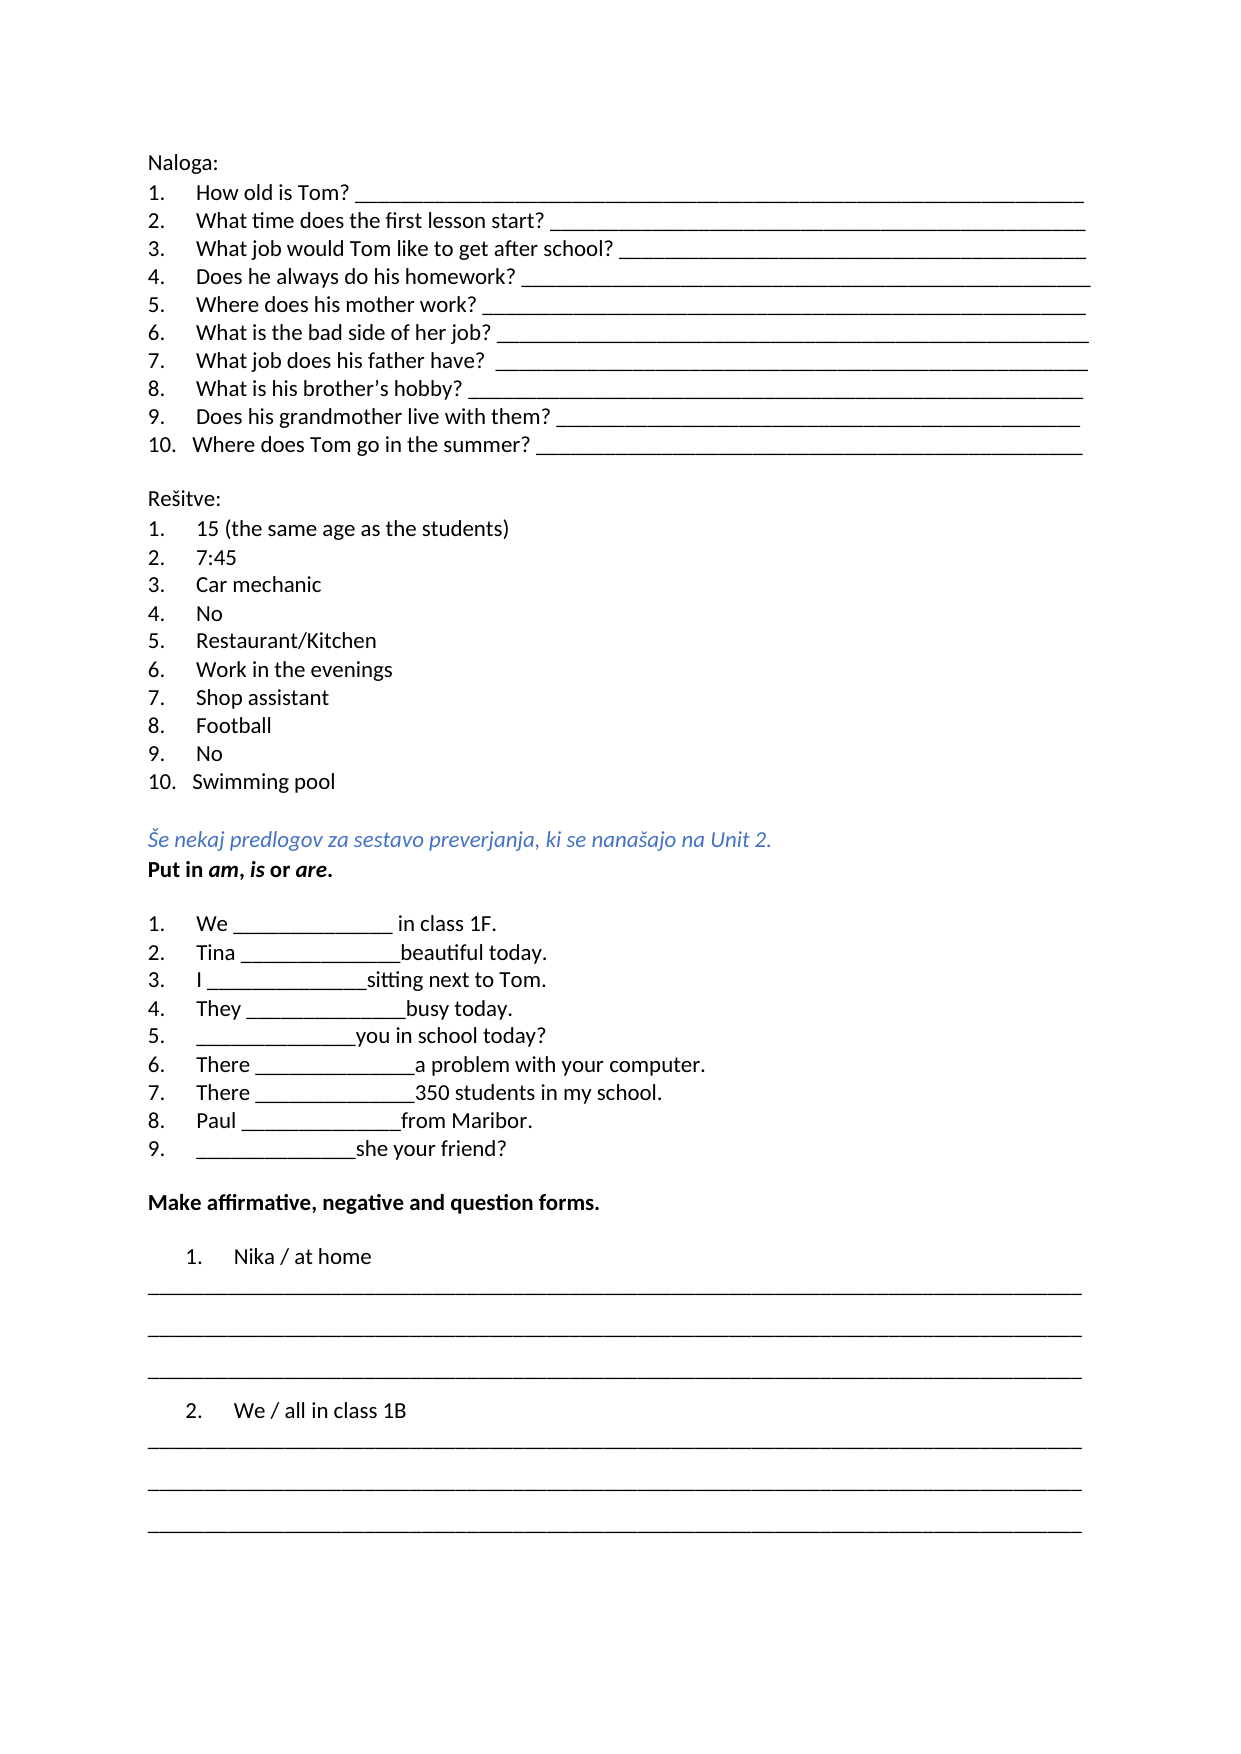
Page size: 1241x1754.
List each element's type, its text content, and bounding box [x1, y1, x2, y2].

text 8. Football [148, 711, 1093, 739]
text 4. They ______________busy today. [148, 994, 1093, 1022]
text Rešitve: [148, 484, 1093, 512]
text 6. What is the bad side of her job? ____________________________________________________ [148, 318, 1093, 346]
text 3. I ______________sitting next to Tom. [148, 966, 1093, 994]
text 8. Paul ______________from Maribor. [148, 1106, 1093, 1134]
text 9. Does his grandmother live with them? ______________________________________________ [148, 402, 1093, 430]
text 3. Car mechanic [148, 571, 1093, 599]
text 4. Does he always do his homework? __________________________________________________ [148, 262, 1093, 290]
text 1. 15 (the same age as the students) [148, 514, 1093, 543]
text 7. There ______________350 students in my school. [148, 1078, 1093, 1106]
list We / all in class 1B [185, 1396, 1093, 1424]
text 7. What job does his father have? ____________________________________________________ [148, 346, 1093, 374]
text 2. 7:45 [148, 543, 1093, 571]
text 5. Where does his mother work? _____________________________________________________ [148, 290, 1093, 318]
text 10. Swimming pool [148, 767, 1093, 795]
text 6. Work in the evenings [148, 655, 1093, 683]
text 2. What time does the first lesson start? _______________________________________________ [148, 206, 1093, 234]
text 9. ______________she your friend? [148, 1134, 1093, 1162]
text 4. No [148, 599, 1093, 627]
text Put in am, is or are. [148, 855, 1093, 883]
list Nika / at home [185, 1242, 1093, 1271]
text Še nekaj predlogov za sestavo preverjanja, ki se nanašajo na Unit 2. [148, 825, 1093, 853]
text 7. Shop assistant [148, 683, 1093, 711]
text 6. There ______________a problem with your computer. [148, 1050, 1093, 1078]
text 5. ______________you in school today? [148, 1022, 1093, 1050]
text 1. How old is Tom? ________________________________________________________________ [148, 178, 1093, 206]
text 2. Tina ______________beautiful today. [148, 938, 1093, 966]
text 1. We ______________ in class 1F. [148, 909, 1093, 938]
text Make affirmative, negative and question forms. [148, 1188, 1093, 1216]
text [148, 1424, 1093, 1536]
text 5. Restaurant/Kitchen [148, 627, 1093, 655]
text Naloga: [148, 148, 1093, 176]
text 3. What job would Tom like to get after school? _________________________________________ [148, 234, 1093, 262]
text 9. No [148, 739, 1093, 767]
text 8. What is his brother’s hobby? ______________________________________________________ [148, 374, 1093, 402]
text 10. Where does Tom go in the summer? ________________________________________________ [148, 430, 1093, 458]
